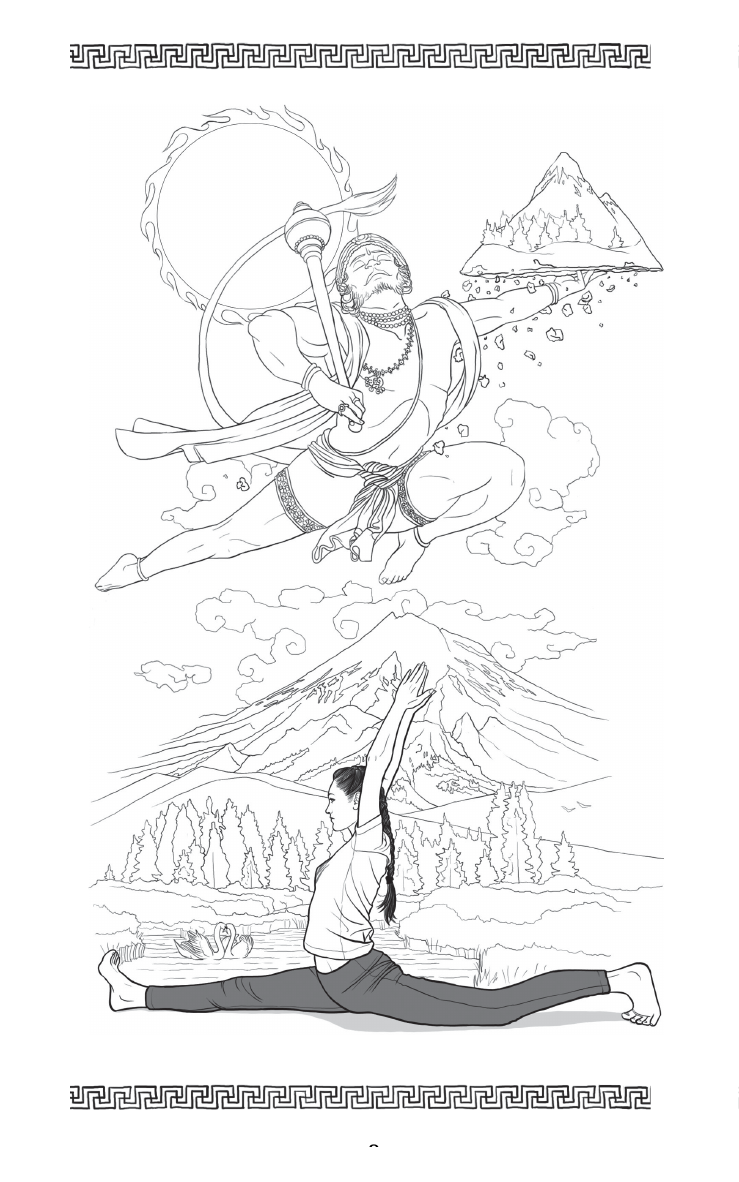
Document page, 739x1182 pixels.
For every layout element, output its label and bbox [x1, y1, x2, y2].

picture [70, 42, 650, 70]
picture [70, 1056, 739, 1132]
picture [88, 104, 664, 1035]
